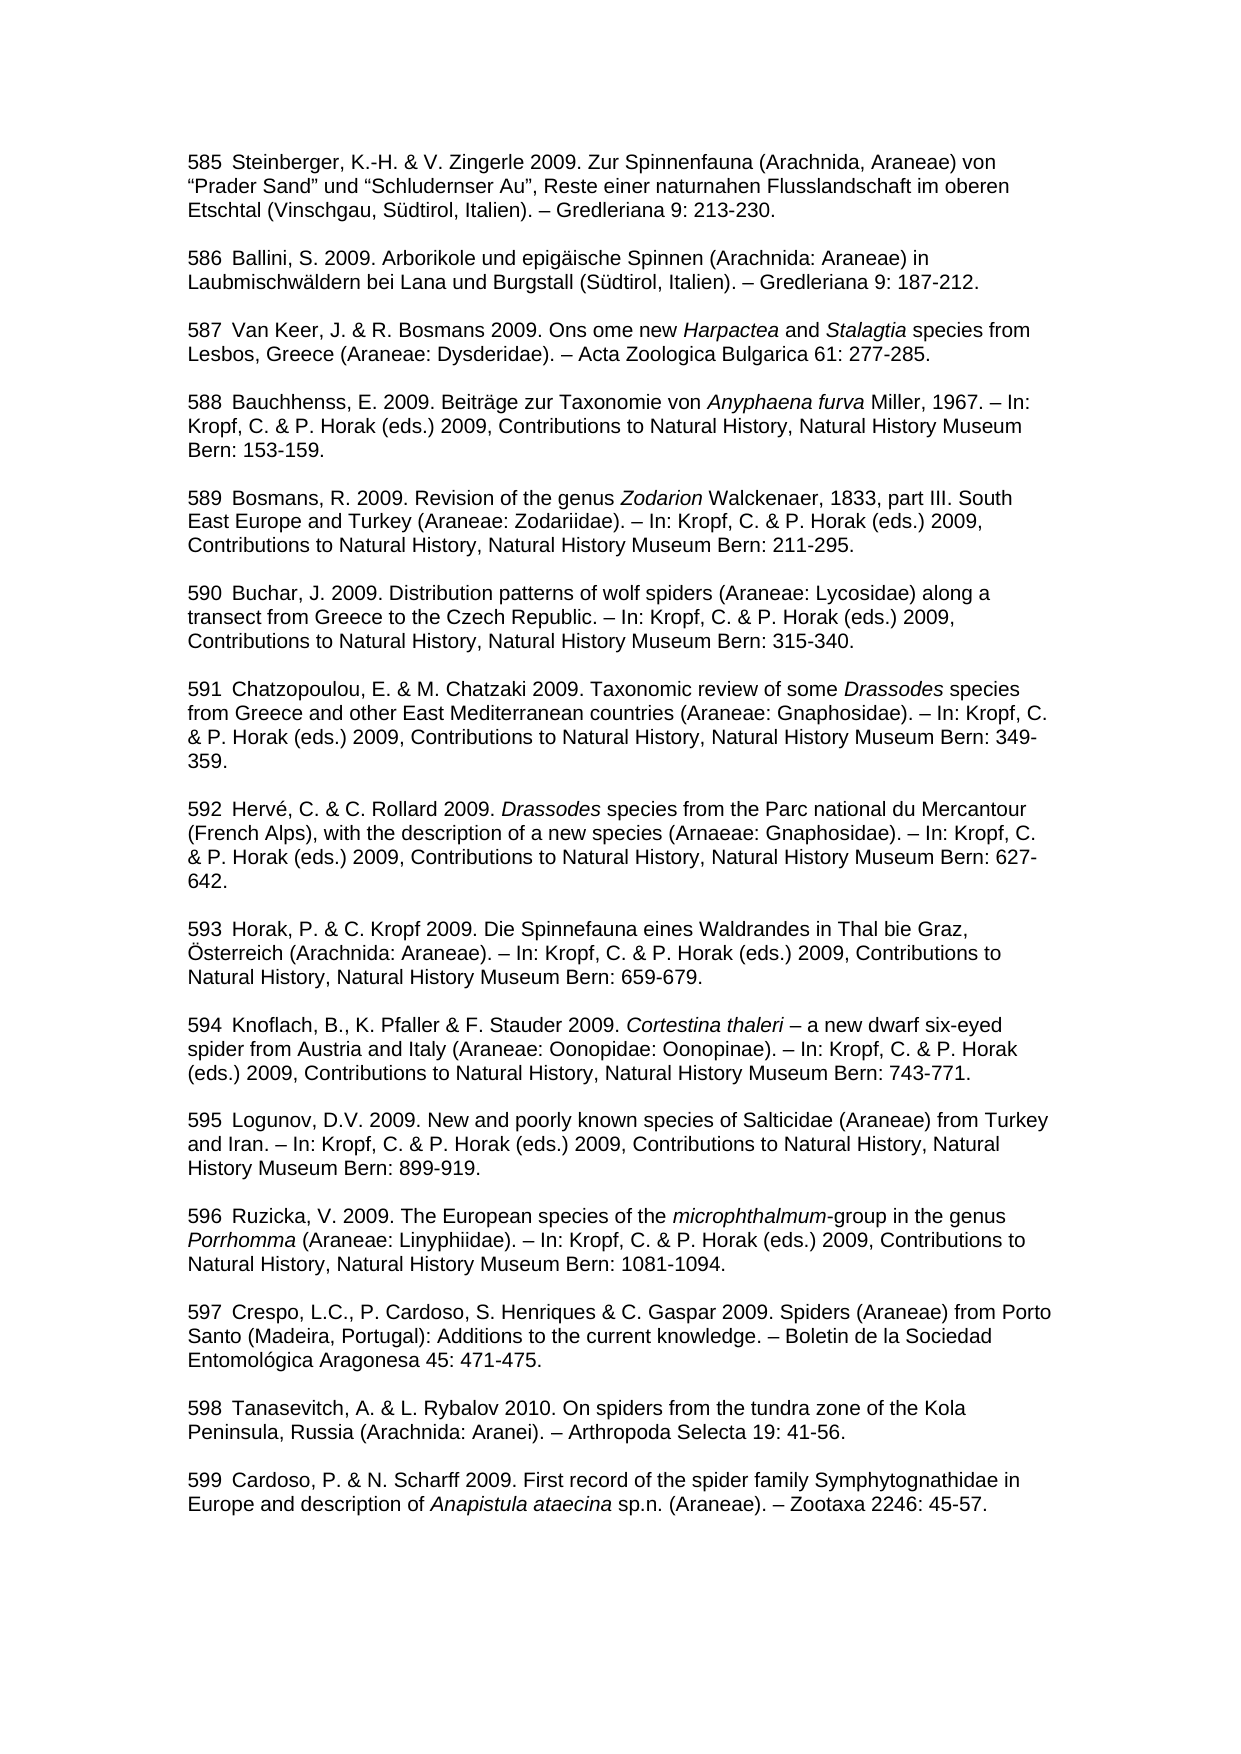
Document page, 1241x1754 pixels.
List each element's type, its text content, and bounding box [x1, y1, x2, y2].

text 593 Horak, P. & C. Kropf 2009. Die Spinnefauna eines Waldrandes in Thal bie Graz, Österreich (Arachnida: Araneae). – In: Kropf, C. & P. Horak (eds.) 2009, Contributions to Natural History, Natural History Museum Bern: 659-679. [187, 917, 1053, 988]
text 591 Chatzopoulou, E. & M. Chatzaki 2009. Taxonomic review of some Drassodes species from Greece and other East Mediterranean countries (Araneae: Gnaphosidae). – In: Kropf, C. & P. Horak (eds.) 2009, Contributions to Natural History, Natural History Museum Bern: 349-359. [187, 677, 1053, 773]
text 588 Bauchhenss, E. 2009. Beiträge zur Taxonomie von Anyphaena furva Miller, 1967. – In: Kropf, C. & P. Horak (eds.) 2009, Contributions to Natural History, Natural History Museum Bern: 153-159. [187, 389, 1053, 461]
text 594 Knoflach, B., K. Pfaller & F. Stauder 2009. Cortestina thaleri – a new dwarf six-eyed spider from Austria and Italy (Araneae: Oonopidae: Oonopinae). – In: Kropf, C. & P. Horak (eds.) 2009, Contributions to Natural History, Natural History Museum Bern: 743-771. [187, 1012, 1053, 1084]
text 592 Hervé, C. & C. Rollard 2009. Drassodes species from the Parc national du Mercantour (French Alps), with the description of a new species (Arnaeae: Gnaphosidae). – In: Kropf, C. & P. Horak (eds.) 2009, Contributions to Natural History, Natural History Museum Bern: 627-642. [187, 797, 1053, 893]
text 595 Logunov, D.V. 2009. New and poorly known species of Salticidae (Araneae) from Turkey and Iran. – In: Kropf, C. & P. Horak (eds.) 2009, Contributions to Natural History, Natural History Museum Bern: 899-919. [187, 1108, 1053, 1180]
text 587 Van Keer, J. & R. Bosmans 2009. Ons ome new Harpactea and Stalagtia species from Lesbos, Greece (Araneae: Dysderidae). – Acta Zoologica Bulgarica 61: 277-285. [187, 318, 1053, 366]
text 599 Cardoso, P. & N. Scharff 2009. First record of the spider family Symphytognathidae in Europe and description of Anapistula ataecina sp.n. (Araneae). – Zootaxa 2246: 45-57. [187, 1468, 1053, 1516]
text 590 Buchar, J. 2009. Distribution patterns of wolf spiders (Araneae: Lycosidae) along a transect from Greece to the Czech Republic. – In: Kropf, C. & P. Horak (eds.) 2009, Contributions to Natural History, Natural History Museum Bern: 315-340. [187, 581, 1053, 653]
text 597 Crespo, L.C., P. Cardoso, S. Henriques & C. Gaspar 2009. Spiders (Araneae) from Porto Santo (Madeira, Portugal): Additions to the current knowledge. – Boletin de la Sociedad Entomológica Aragonesa 45: 471-475. [187, 1300, 1053, 1372]
text 596 Ruzicka, V. 2009. The European species of the microphthalmum-group in the genus Porrhomma (Araneae: Linyphiidae). – In: Kropf, C. & P. Horak (eds.) 2009, Contributions to Natural History, Natural History Museum Bern: 1081-1094. [187, 1204, 1053, 1276]
text 585 Steinberger, K.-H. & V. Zingerle 2009. Zur Spinnenfauna (Arachnida, Araneae) von “Prader Sand” und “Schludernser Au”, Reste einer naturnahen Flusslandschaft im oberen Etschtal (Vinschgau, Südtirol, Italien). – Gredleriana 9: 213-230. [187, 150, 1053, 222]
text 586 Ballini, S. 2009. Arborikole und epigäische Spinnen (Arachnida: Araneae) in Laubmischwäldern bei Lana und Burgstall (Südtirol, Italien). – Gredleriana 9: 187-212. [187, 246, 1053, 294]
text 598 Tanasevitch, A. & L. Rybalov 2010. On spiders from the tundra zone of the Kola Peninsula, Russia (Arachnida: Aranei). – Arthropoda Selecta 19: 41-56. [187, 1396, 1053, 1444]
text 589 Bosmans, R. 2009. Revision of the genus Zodarion Walckenaer, 1833, part III. South East Europe and Turkey (Araneae: Zodariidae). – In: Kropf, C. & P. Horak (eds.) 2009, Contributions to Natural History, Natural History Museum Bern: 211-295. [187, 485, 1053, 557]
